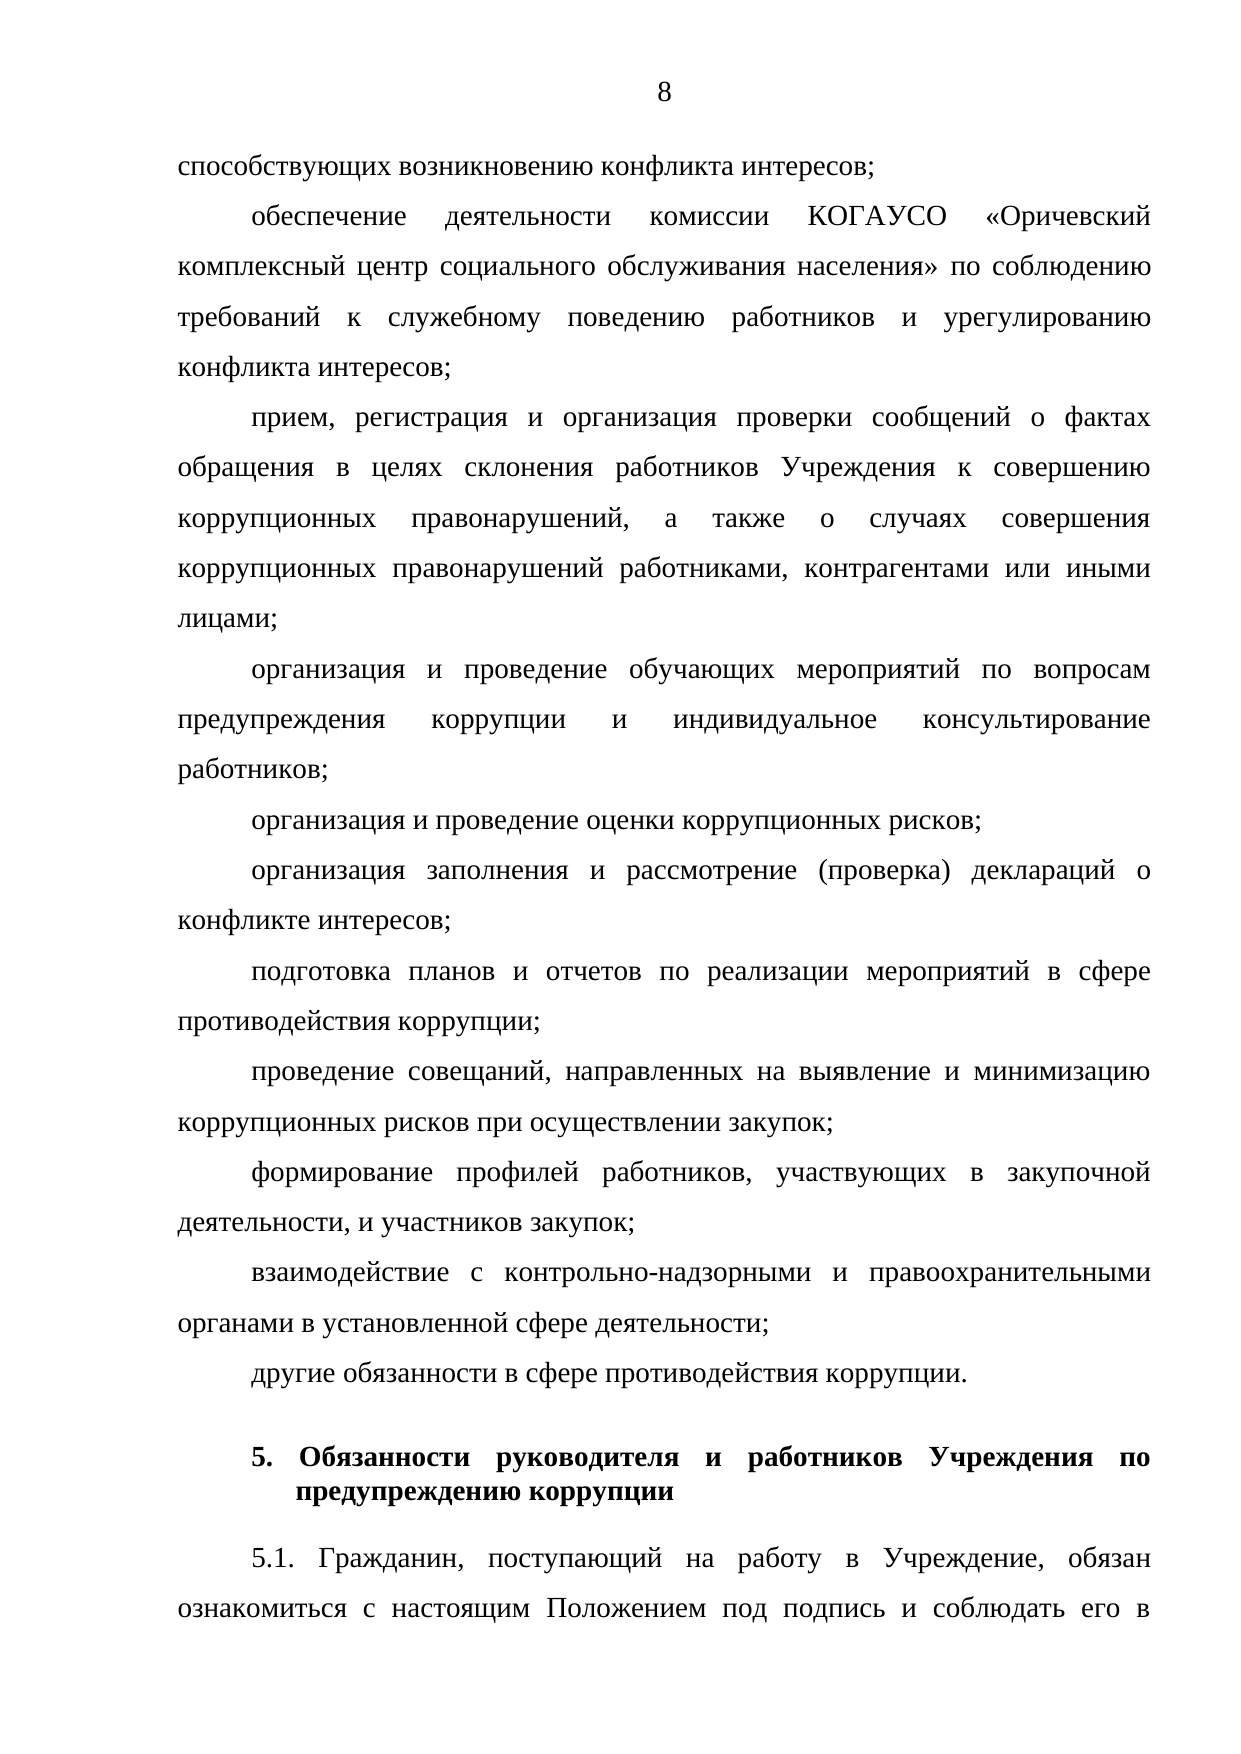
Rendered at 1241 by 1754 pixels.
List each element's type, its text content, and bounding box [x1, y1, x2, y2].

text другие обязанности в сфере противодействия коррупции. [177, 1355, 1152, 1389]
text 5. Обязанности руководителя и работников Учреждения по предупреждению коррупции [251, 1439, 1152, 1506]
text взаимодействие с контрольно-надзорными и правоохранительными органами в установленной сфере деятельности; [177, 1254, 1152, 1338]
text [177, 1540, 1152, 1623]
text организация и проведение обучающих мероприятий по вопросам предупреждения коррупции и индивидуальное консультирование работников; [177, 651, 1152, 785]
text проведение совещаний, направленных на выявление и минимизацию коррупционных рисков при осуществлении закупок; [177, 1053, 1152, 1137]
text формирование профилей работников, участвующих в закупочной деятельности, и участников закупок; [177, 1154, 1152, 1238]
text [177, 148, 1152, 181]
text прием, регистрация и организация проверки сообщений о фактах обращения в целях склонения работников Учреждения к совершению коррупционных правонарушений, а также о случаях совершения коррупционных правонарушений работниками, контрагентами или иными лицами; [177, 399, 1152, 634]
text подготовка планов и отчетов по реализации мероприятий в сфере противодействия коррупции; [177, 953, 1152, 1037]
text обеспечение деятельности комиссии КОГАУСО «Оричевский комплексный центр социального обслуживания населения» по соблюдению требований к служебному поведению работников и урегулированию конфликта интересов; [177, 198, 1152, 382]
text организация и проведение оценки коррупционных рисков; [177, 802, 1152, 835]
text организация заполнения и рассмотрение (проверка) деклараций о конфликте интересов; [177, 852, 1152, 936]
